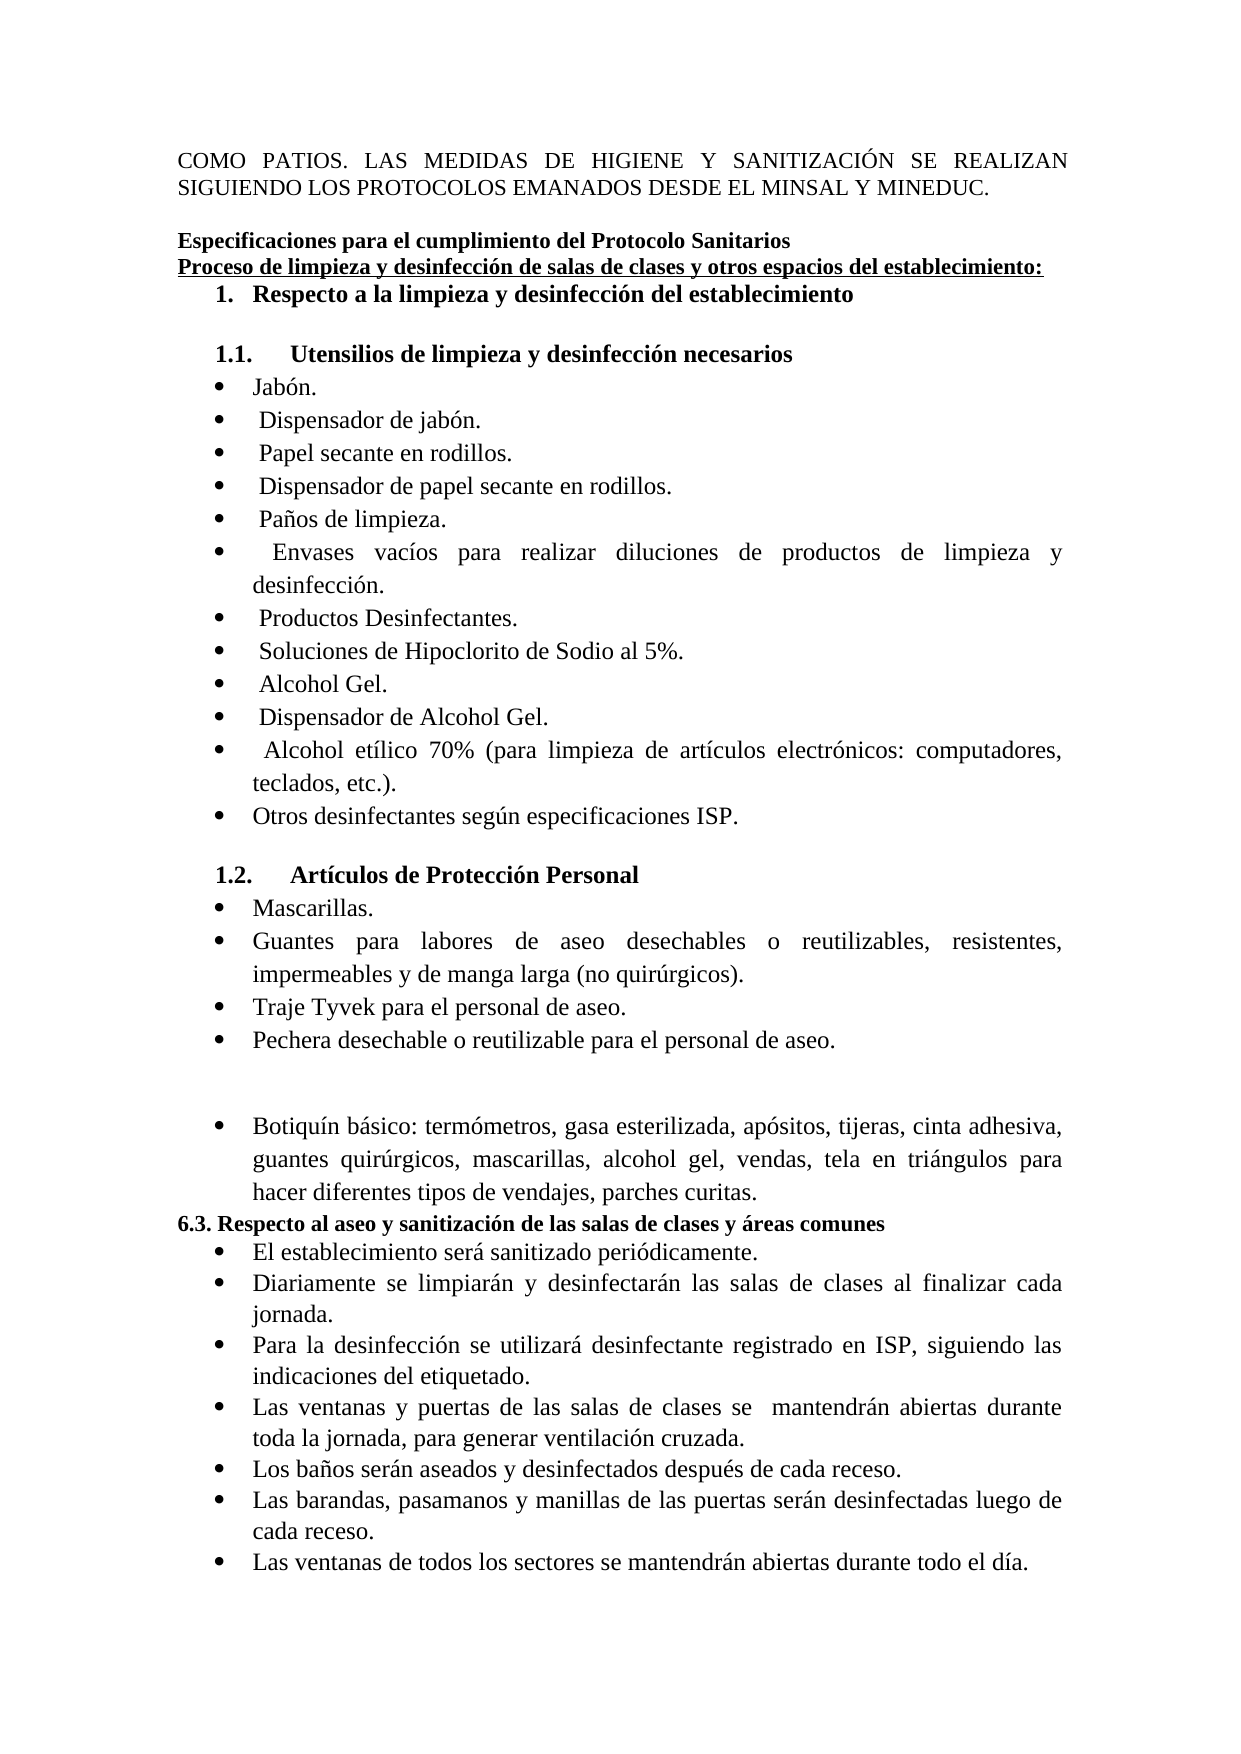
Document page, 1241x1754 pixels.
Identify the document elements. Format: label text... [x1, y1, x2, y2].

list Envases vacíos para realizar diluciones de productos de limpieza y desinfección. [215, 537, 1063, 599]
list Las barandas, pasamanos y manillas de las puertas serán desinfectadas luego de cada receso. [215, 1485, 1063, 1545]
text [177, 148, 1069, 200]
list Papel secante en rodillos. [215, 438, 1063, 467]
list Dispensador de papel secante en rodillos. [215, 471, 1063, 499]
text Proceso de limpieza y desinfección de salas de clases y otros espacios del establecimiento: [177, 253, 1063, 279]
list Respecto a la limpieza y desinfección del establecimiento [215, 279, 1063, 308]
list Jabón. [215, 372, 1063, 401]
list Otros desinfectantes según especificaciones ISP. [215, 801, 1063, 830]
list Las ventanas y puertas de las salas de clases se mantendrán abiertas durante toda la jornada, para generar ventilación cruzada. [215, 1392, 1063, 1452]
text Especificaciones para el cumplimiento del Protocolo Sanitarios [177, 227, 1063, 253]
list Botiquín básico: termómetros, gasa esterilizada, apósitos, tijeras, cinta adhesiva, guantes quirúrgicos, mascarillas, alcohol gel, vendas, tela en triángulos para hacer diferentes tipos de vendajes, parches curitas. [215, 1111, 1063, 1206]
list Para la desinfección se utilizará desinfectante registrado en ISP, siguiendo las indicaciones del etiquetado. [215, 1330, 1063, 1389]
list Productos Desinfectantes. [215, 603, 1063, 632]
text 6.3. Respecto al aseo y sanitización de las salas de clases y áreas comunes [177, 1210, 1063, 1237]
list El establecimiento será sanitizado periódicamente. [215, 1237, 1063, 1265]
list Alcohol Gel. [215, 669, 1063, 698]
list Diariamente se limpiarán y desinfectarán las salas de clases al finalizar cada jornada. [215, 1268, 1063, 1327]
list Artículos de Protección Personal [215, 860, 1063, 889]
list Soluciones de Hipoclorito de Sodio al 5%. [215, 636, 1063, 665]
list Alcohol etílico 70% (para limpieza de artículos electrónicos: computadores, teclados, etc.). [215, 735, 1063, 797]
list Las ventanas de todos los sectores se mantendrán abiertas durante todo el día. [215, 1547, 1063, 1576]
list Dispensador de Alcohol Gel. [215, 702, 1063, 731]
list Dispensador de jabón. [215, 405, 1063, 433]
list Traje Tyvek para el personal de aseo. [215, 992, 1063, 1021]
list Paños de limpieza. [215, 504, 1063, 533]
list Guantes para labores de aseo desechables o reutilizables, resistentes, impermeables y de manga larga (no quirúrgicos). [215, 926, 1063, 988]
list Mascarillas. [215, 893, 1063, 922]
list Utensilios de limpieza y desinfección necesarios [215, 339, 1063, 367]
list Pechera desechable o reutilizable para el personal de aseo. [215, 1026, 1063, 1054]
list Los baños serán aseados y desinfectados después de cada receso. [215, 1454, 1063, 1483]
